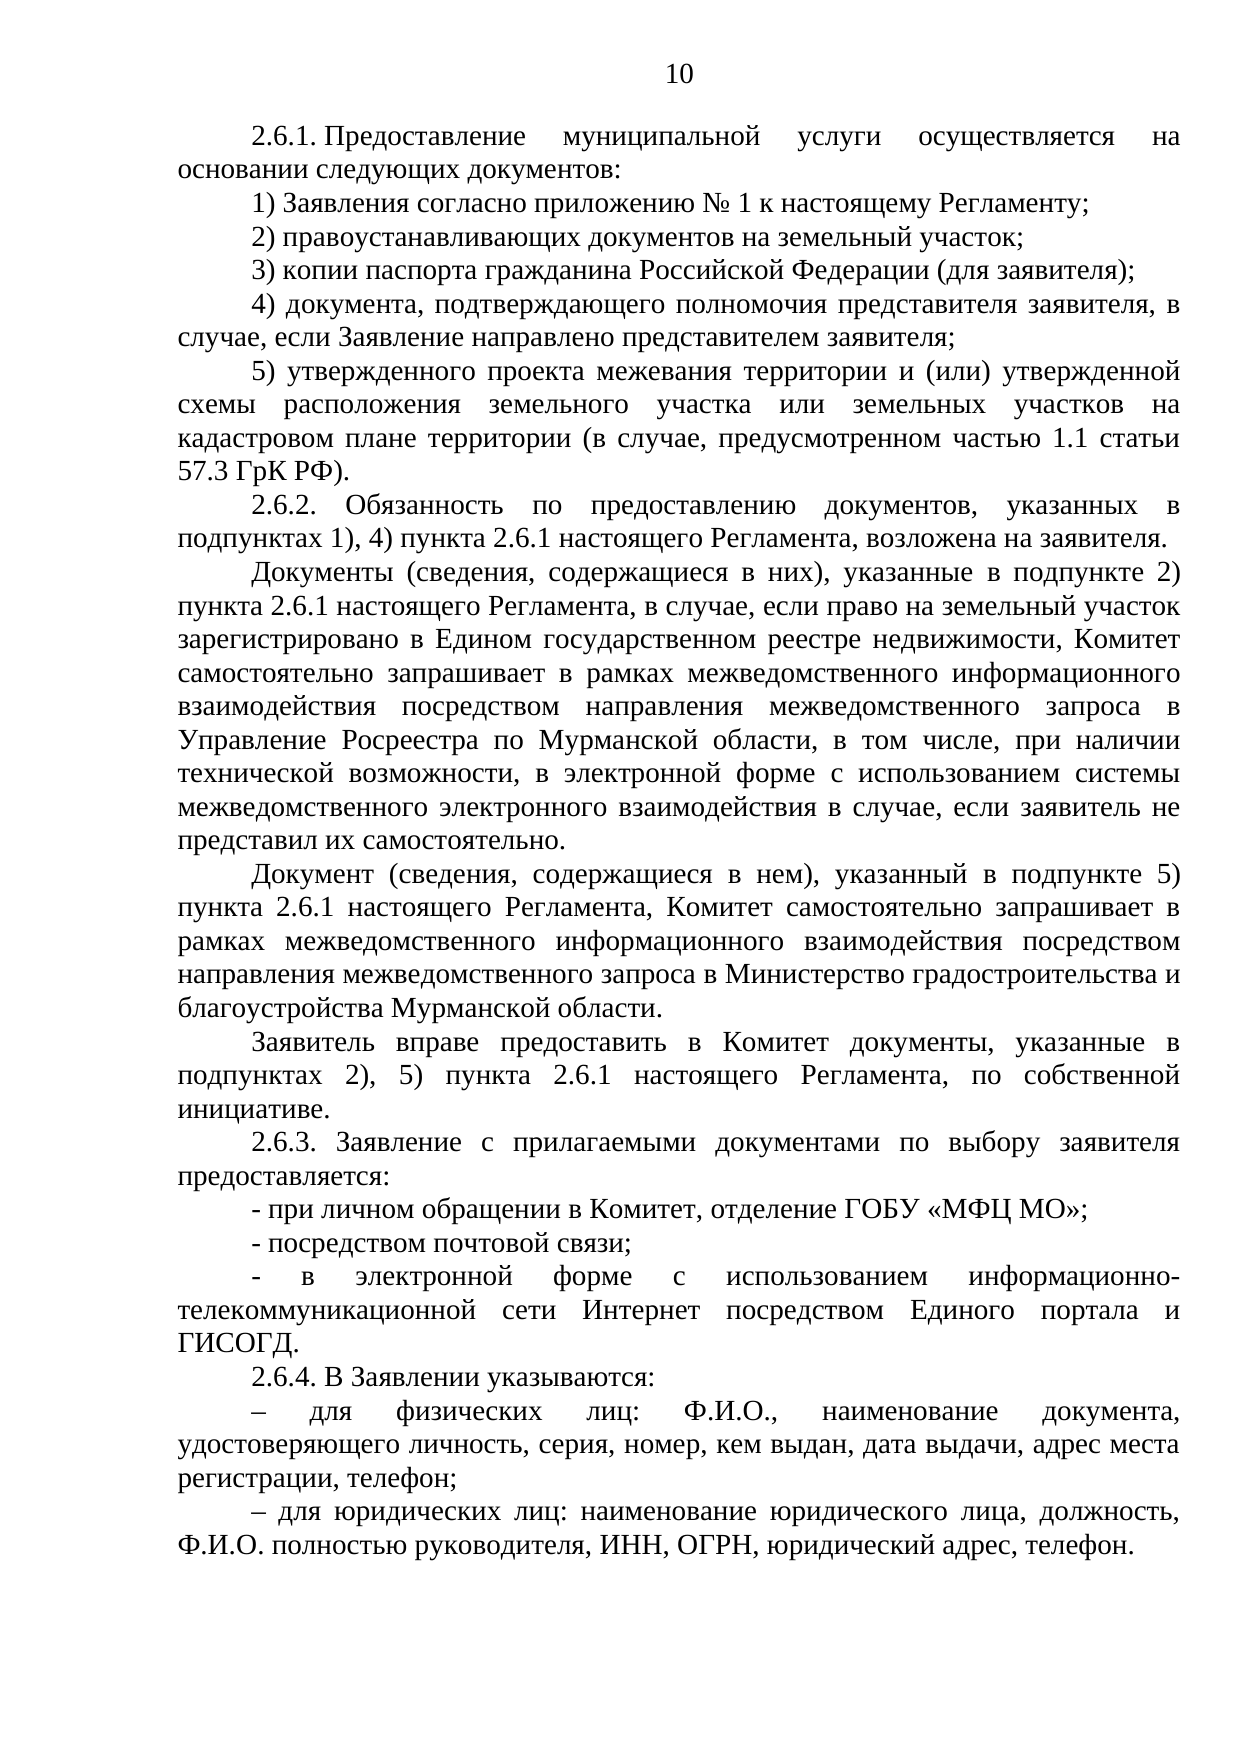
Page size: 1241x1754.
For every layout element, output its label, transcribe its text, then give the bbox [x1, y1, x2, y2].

text – для юридических лиц: наименование юридического лица, должность, Ф.И.О. полностью руководителя, ИНН, ОГРН, юридический адрес, телефон. [177, 1493, 1181, 1560]
text 4) документа, подтверждающего полномочия представителя заявителя, в случае, если Заявление направлено представителем заявителя; [177, 286, 1181, 353]
text Документы (сведения, содержащиеся в них), указанные в подпункте 2) пункта 2.6.1 настоящего Регламента, в случае, если право на земельный участок зарегистрировано в Едином государственном реестре недвижимости, Комитет самостоятельно запрашивает в рамках межведомственного информационного взаимодействия посредством направления межведомственного запроса в Управление Росреестра по Мурманской области, в том числе, при наличии технической возможности, в электронной форме с использованием системы межведомственного электронного взаимодействия в случае, если заявитель не представил их самостоятельно. [177, 554, 1181, 856]
text - в электронной форме с использованием информационно-телекоммуникационной сети Интернет посредством Единого портала и ГИСОГД. [177, 1258, 1181, 1359]
text Заявитель вправе предоставить в Комитет документы, указанные в подпунктах 2), 5) пункта 2.6.1 настоящего Регламента, по собственной инициативе. [177, 1024, 1181, 1124]
text 2.6.1. Предоставление муниципальной услуги осуществляется на основании следующих документов: [177, 118, 1181, 185]
text 2.6.4. В Заявлении указываются: [177, 1359, 1181, 1393]
text 3) копии паспорта гражданина Российской Федерации (для заявителя); [177, 252, 1181, 286]
text Документ (сведения, содержащиеся в нем), указанный в подпункте 5) пункта 2.6.1 настоящего Регламента, Комитет самостоятельно запрашивает в рамках межведомственного информационного взаимодействия посредством направления межведомственного запроса в Министерство градостроительства и благоустройства Мурманской области. [177, 856, 1181, 1024]
text – для физических лиц: Ф.И.О., наименование документа, удостоверяющего личность, серия, номер, кем выдан, дата выдачи, адрес места регистрации, телефон; [177, 1393, 1181, 1493]
text 2.6.3. Заявление с прилагаемыми документами по выбору заявителя предоставляется: [177, 1124, 1181, 1191]
text 5) утвержденного проекта межевания территории и (или) утвержденной схемы расположения земельного участка или земельных участков на кадастровом плане территории (в случае, предусмотренном частью 1.1 статьи 57.3 ГрК РФ). [177, 353, 1181, 487]
text - посредством почтовой связи; [177, 1225, 1181, 1258]
text 1) Заявления согласно приложению № 1 к настоящему Регламенту; [177, 185, 1181, 219]
text - при личном обращении в Комитет, отделение ГОБУ «МФЦ МО»; [177, 1191, 1181, 1225]
text 2.6.2. Обязанность по предоставлению документов, указанных в подпунктах 1), 4) пункта 2.6.1 настоящего Регламента, возложена на заявителя. [177, 487, 1181, 554]
text 2) правоустанавливающих документов на земельный участок; [177, 219, 1181, 252]
